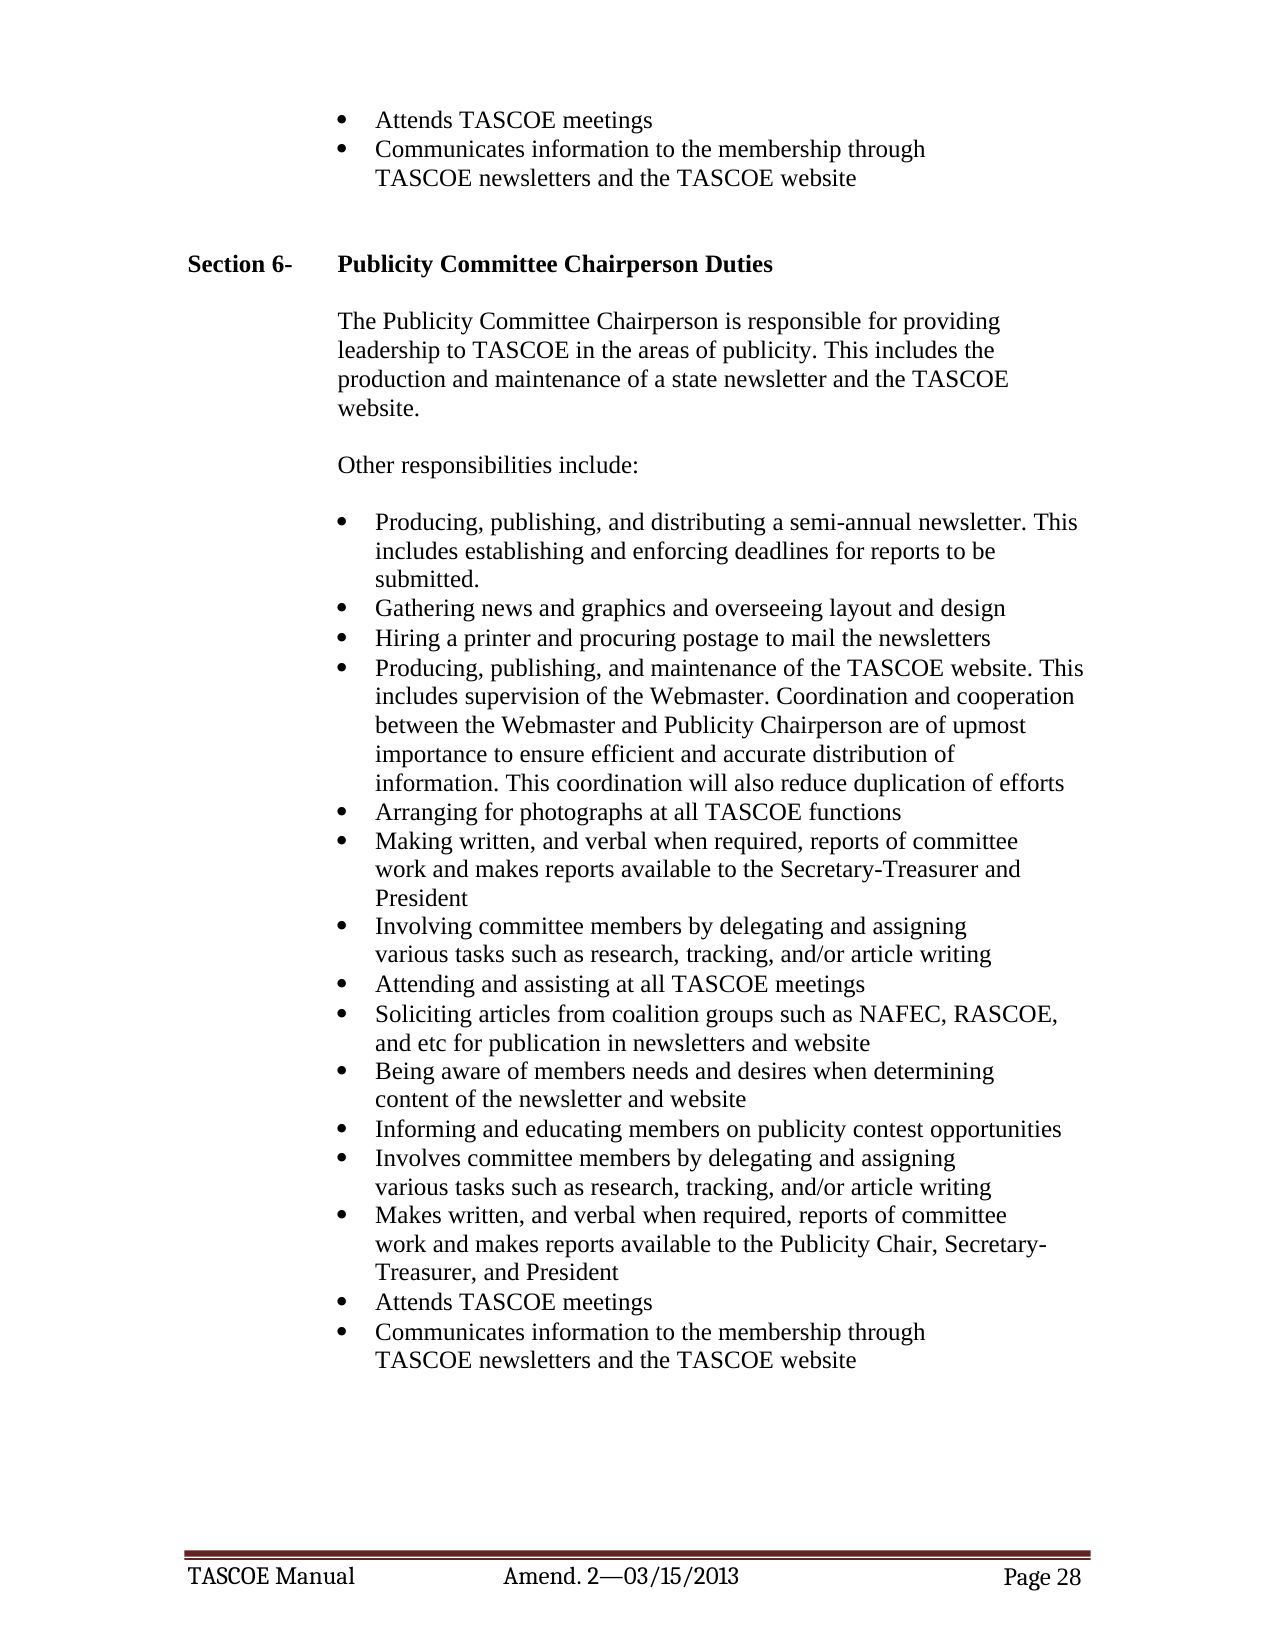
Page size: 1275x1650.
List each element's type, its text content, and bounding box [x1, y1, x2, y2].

list Producing, publishing, and maintenance of the TASCOE website. This includes supervision of the Webmaster. Coordination and cooperation between the Webmaster and Publicity Chairperson are of upmost importance to ensure efficient and accurate distribution of information. This coordination will also reduce duplication of efforts [337, 653, 1085, 796]
text Other responsibilities include: [337, 450, 1112, 479]
list Makes written, and verbal when required, reports of committee work and makes reports available to the Publicity Chair, Secretary- Treasurer, and President [337, 1201, 1064, 1286]
list Hiring a printer and procuring postage to mail the newsletters [337, 622, 1112, 653]
list Gathering news and graphics and overseeing layout and design [337, 593, 1112, 622]
list Being aware of members needs and desires when determining content of the newsletter and website [337, 1057, 1074, 1113]
list Producing, publishing, and distributing a semi-annual newsletter. This includes establishing and enforcing deadlines for reports to be submitted. [337, 508, 1078, 593]
list Attending and assisting at all TASCOE meetings [337, 968, 1112, 999]
text The Publicity Committee Chairperson is responsible for providing leadership to TASCOE in the areas of publicity. This includes the production and maintenance of a state newsletter and the TASCOE website. [337, 306, 1009, 421]
list Attends TASCOE meetings [337, 1286, 1112, 1317]
list Involving committee members by delegating and assigning various tasks such as research, tracking, and/or article writing [337, 912, 1046, 968]
list Involves committee members by delegating and assigning various tasks such as research, tracking, and/or article writing [337, 1144, 1035, 1201]
list Making written, and verbal when required, reports of committee work and makes reports available to the Secretary-Treasurer and President [337, 827, 1075, 912]
list Communicates information to the membership through TASCOE newsletters and the TASCOE website [337, 135, 1029, 191]
list Informing and educating members on publicity contest opportunities [337, 1113, 1112, 1144]
list Arranging for photographs at all TASCOE functions [337, 796, 1112, 827]
list Communicates information to the membership through TASCOE newsletters and the TASCOE website [337, 1317, 1029, 1374]
list Soliciting articles from coalition groups such as NAFEC, RASCOE, and etc for publication in newsletters and website [337, 999, 1058, 1057]
subtitle Section 6- Publicity Committee Chairperson Duties [187, 249, 1112, 278]
list Attends TASCOE meetings [337, 104, 1112, 135]
